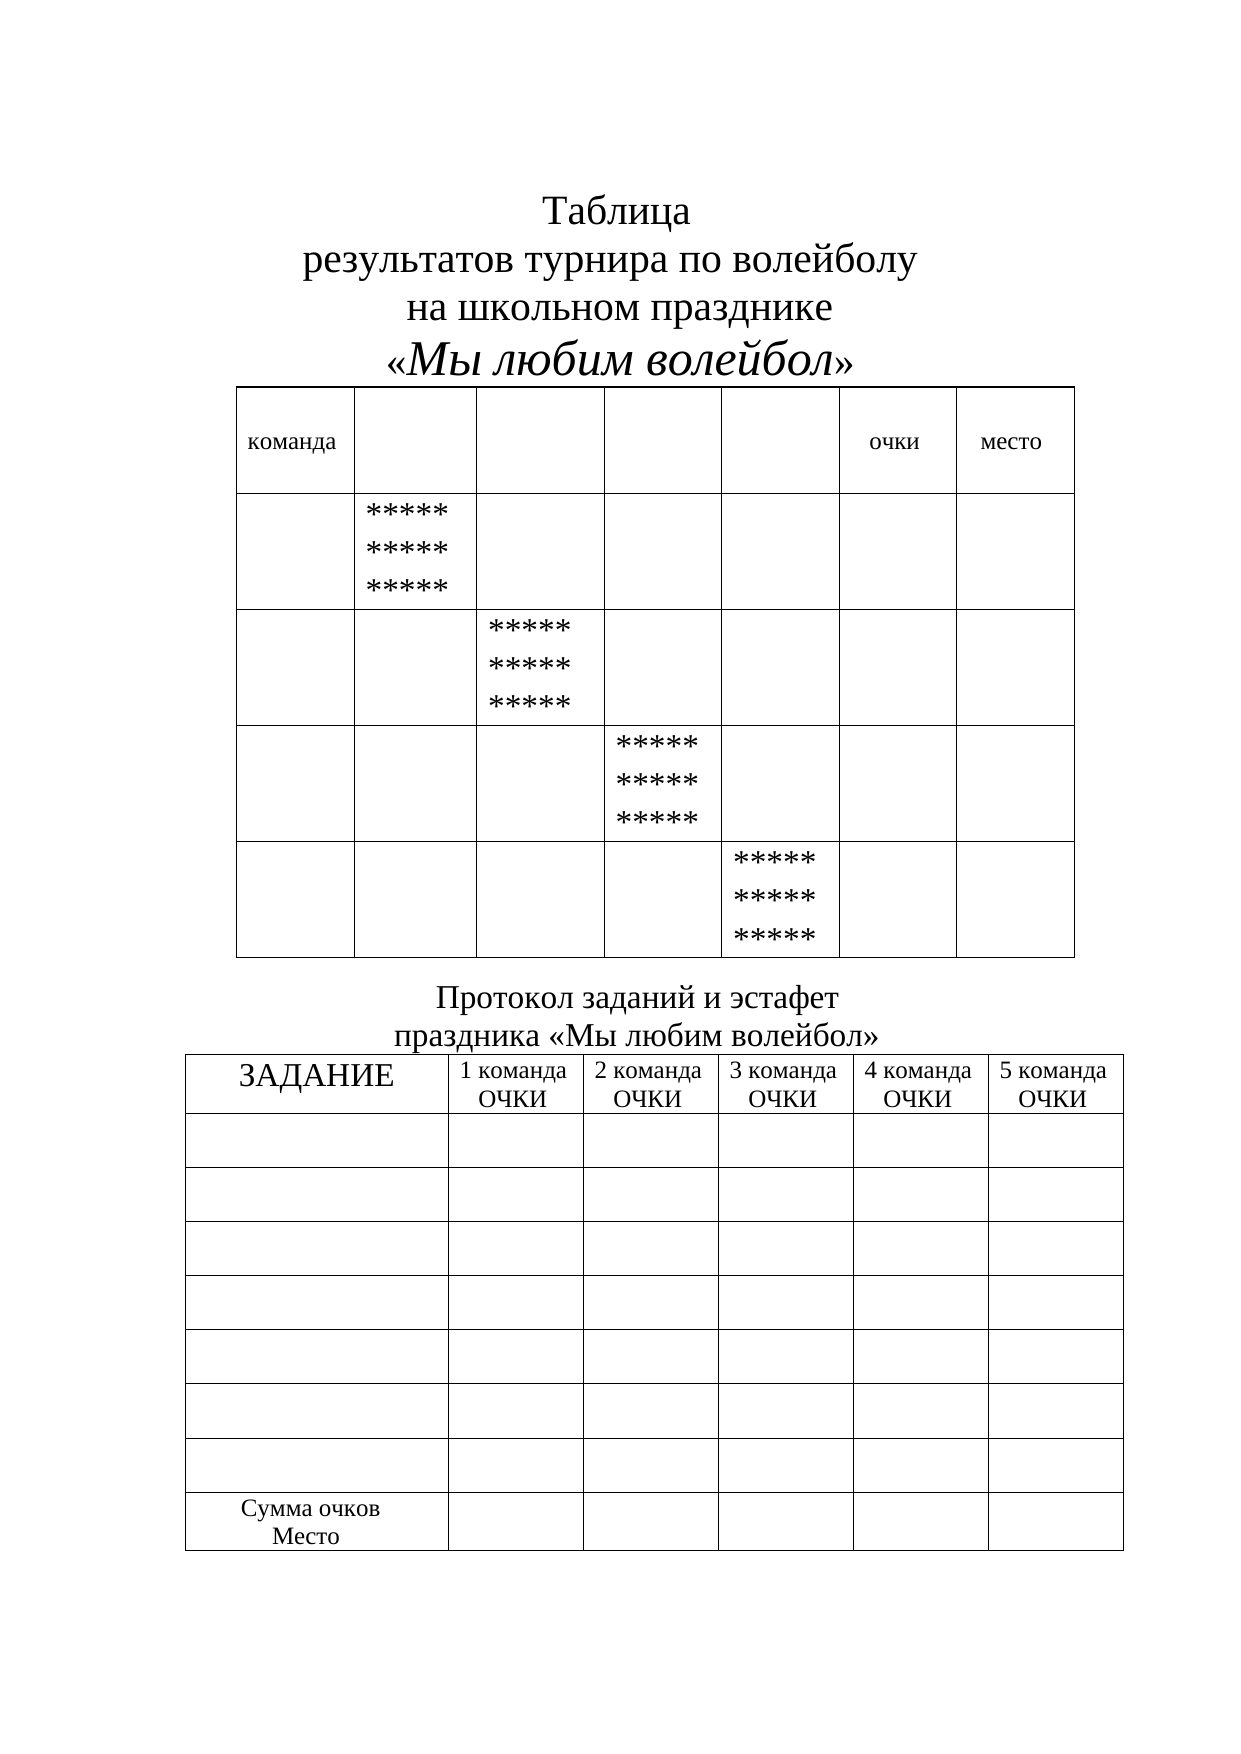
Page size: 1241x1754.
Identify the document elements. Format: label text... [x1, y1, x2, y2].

table_cell ***** ***** ***** [605, 726, 721, 841]
table_cell [840, 842, 956, 957]
table_cell [957, 494, 1074, 609]
table_cell [854, 1222, 988, 1275]
table_header очки [840, 388, 956, 493]
table_header 4 команда ОЧКИ [854, 1055, 988, 1112]
table_cell [854, 1493, 988, 1550]
table_cell [477, 494, 604, 609]
text Таблица [177, 185, 1152, 233]
table_cell [449, 1384, 583, 1437]
table_header [355, 388, 476, 493]
table_cell [355, 842, 476, 957]
table_cell [237, 726, 354, 841]
table_cell [722, 494, 839, 609]
table_cell [605, 610, 721, 725]
table_cell [719, 1276, 853, 1329]
table_cell [186, 1114, 448, 1167]
table_cell [840, 494, 956, 609]
table_cell [989, 1384, 1123, 1437]
table_header место [957, 388, 1074, 493]
table_cell [449, 1330, 583, 1383]
table_cell [957, 610, 1074, 725]
table_cell [584, 1276, 718, 1329]
table_cell [989, 1114, 1123, 1167]
table_cell [605, 494, 721, 609]
table_cell [449, 1439, 583, 1492]
table_cell [854, 1114, 988, 1167]
table_cell [719, 1439, 853, 1492]
table_cell [957, 726, 1074, 841]
table_cell [840, 726, 956, 841]
table_header ЗАДАНИЕ [186, 1055, 448, 1112]
table_cell [584, 1222, 718, 1275]
table_cell [605, 842, 721, 957]
table_header [722, 388, 839, 493]
text результатов турнира по волейболу [177, 233, 1152, 281]
table_cell [719, 1330, 853, 1383]
table_cell [477, 726, 604, 841]
table_header 3 команда ОЧКИ [719, 1055, 853, 1112]
table_cell [237, 494, 354, 609]
table_header [477, 388, 604, 493]
table_cell ***** ***** ***** [722, 842, 839, 957]
text праздника «Мы любим волейбол» [177, 1016, 1152, 1054]
table_cell [989, 1222, 1123, 1275]
table_cell [584, 1384, 718, 1437]
table_header 5 команда ОЧКИ [989, 1055, 1123, 1112]
table_cell [584, 1168, 718, 1221]
table_header 2 команда ОЧКИ [584, 1055, 718, 1112]
table_header команда [237, 388, 354, 493]
table_cell ***** ***** ***** [477, 610, 604, 725]
table_cell Сумма очков Место [186, 1493, 448, 1550]
table_cell [449, 1493, 583, 1550]
table_cell [355, 726, 476, 841]
table_cell [584, 1330, 718, 1383]
table_cell [722, 610, 839, 725]
table_cell [186, 1330, 448, 1383]
table_cell [186, 1168, 448, 1221]
table_cell [854, 1330, 988, 1383]
table_cell [840, 610, 956, 725]
table_cell [854, 1168, 988, 1221]
table_cell [854, 1276, 988, 1329]
table_cell [989, 1276, 1123, 1329]
table_cell [355, 610, 476, 725]
table_cell ***** ***** ***** [355, 494, 476, 609]
table_cell [989, 1493, 1123, 1550]
table_cell [186, 1439, 448, 1492]
text на школьном празднике [177, 281, 1152, 329]
table_cell [719, 1114, 853, 1167]
table_cell [449, 1276, 583, 1329]
table_cell [449, 1222, 583, 1275]
table_cell [186, 1384, 448, 1437]
table_cell [477, 842, 604, 957]
table_cell [957, 842, 1074, 957]
table_cell [989, 1330, 1123, 1383]
table_cell [989, 1168, 1123, 1221]
table_header 1 команда ОЧКИ [449, 1055, 583, 1112]
table_cell [449, 1168, 583, 1221]
table_cell [854, 1384, 988, 1437]
table_cell [237, 842, 354, 957]
text Протокол заданий и эстафет [177, 977, 1152, 1016]
table_cell [186, 1222, 448, 1275]
table_cell [854, 1439, 988, 1492]
table_cell [584, 1493, 718, 1550]
text «Мы любим волейбол» [177, 329, 1152, 386]
table_cell [719, 1493, 853, 1550]
table_cell [989, 1439, 1123, 1492]
table_header [605, 388, 721, 493]
table_cell [237, 610, 354, 725]
table_cell [719, 1168, 853, 1221]
table_cell [449, 1114, 583, 1167]
table_cell [186, 1276, 448, 1329]
table_cell [719, 1384, 853, 1437]
table_cell [584, 1114, 718, 1167]
table_cell [722, 726, 839, 841]
table_cell [719, 1222, 853, 1275]
table_cell [584, 1439, 718, 1492]
